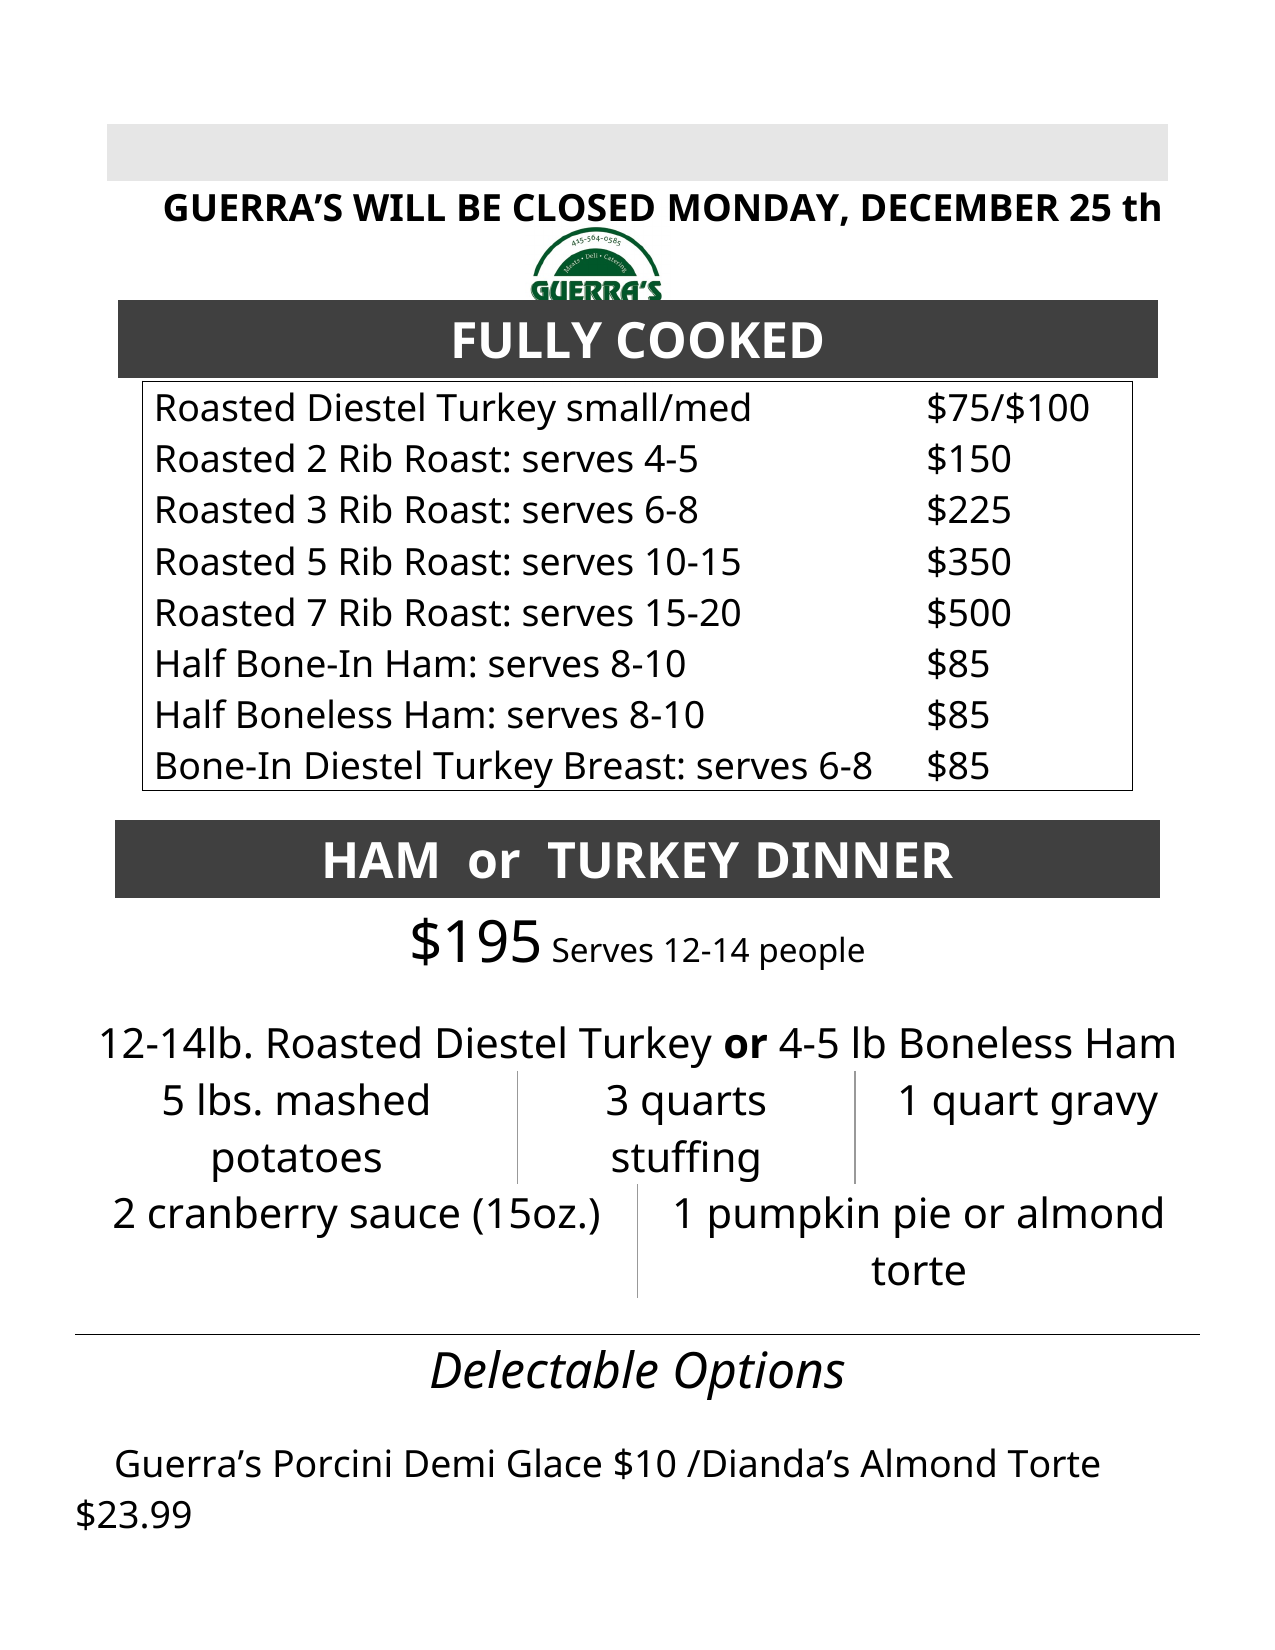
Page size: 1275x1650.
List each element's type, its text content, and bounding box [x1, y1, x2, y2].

table_cell 3 quarts stuffing [518, 1071, 854, 1184]
table_header 12-14lb. Roasted Diestel or 4-5 lb Boneless Ham [75, 1014, 1200, 1071]
table_header HAM or DINNER [115, 820, 1160, 898]
text Delectable Options [75, 1335, 1200, 1403]
table_cell $85 [915, 688, 1132, 739]
table_cell Bone-In Diestel Turkey Breast: serves 6-8 [143, 739, 915, 790]
table_cell $150 [915, 433, 1132, 484]
table_cell $350 [915, 535, 1132, 586]
table_header [905, 124, 1168, 181]
table_cell 2 cranberry sauce (15oz.) [75, 1184, 637, 1298]
table_cell 1 pumpkin pie or almond torte [638, 1184, 1200, 1298]
table_cell $225 [915, 484, 1132, 535]
table_cell Roasted 5 Rib Roast: serves 10-15 [143, 535, 915, 586]
table_cell Half Boneless Ham: serves 8-10 [143, 688, 915, 739]
picture [525, 232, 671, 300]
table_cell 1 quart gravy [856, 1071, 1200, 1184]
table_header $75/$100 [915, 382, 1132, 433]
text $195 Serves 12-14 people [75, 900, 1200, 980]
table_cell 5 lbs. mashed potatoes [75, 1071, 517, 1184]
table_cell Roasted 7 Rib Roast: serves 15-20 [143, 586, 915, 637]
text Guerra’s Porcini Demi Glace $10 /Dianda’s Almond Torte $23.99 [75, 1437, 1200, 1539]
table_header Roasted Diestel small/med [143, 382, 915, 433]
table_cell $85 [915, 739, 1132, 790]
table_header [107, 124, 905, 181]
table_cell Half Bone-In Ham: serves 8-10 [143, 637, 915, 688]
table_header FULLY COOKED [118, 300, 1158, 378]
text GUERRA’S WILL BE CLOSED MONDAY, DECEMBER 25 th [75, 181, 1200, 232]
table_cell Roasted 3 Rib Roast: serves 6-8 [143, 484, 915, 535]
table_cell Roasted 2 Rib Roast: serves 4-5 [143, 433, 915, 484]
table_cell $85 [915, 637, 1132, 688]
table_cell $500 [915, 586, 1132, 637]
